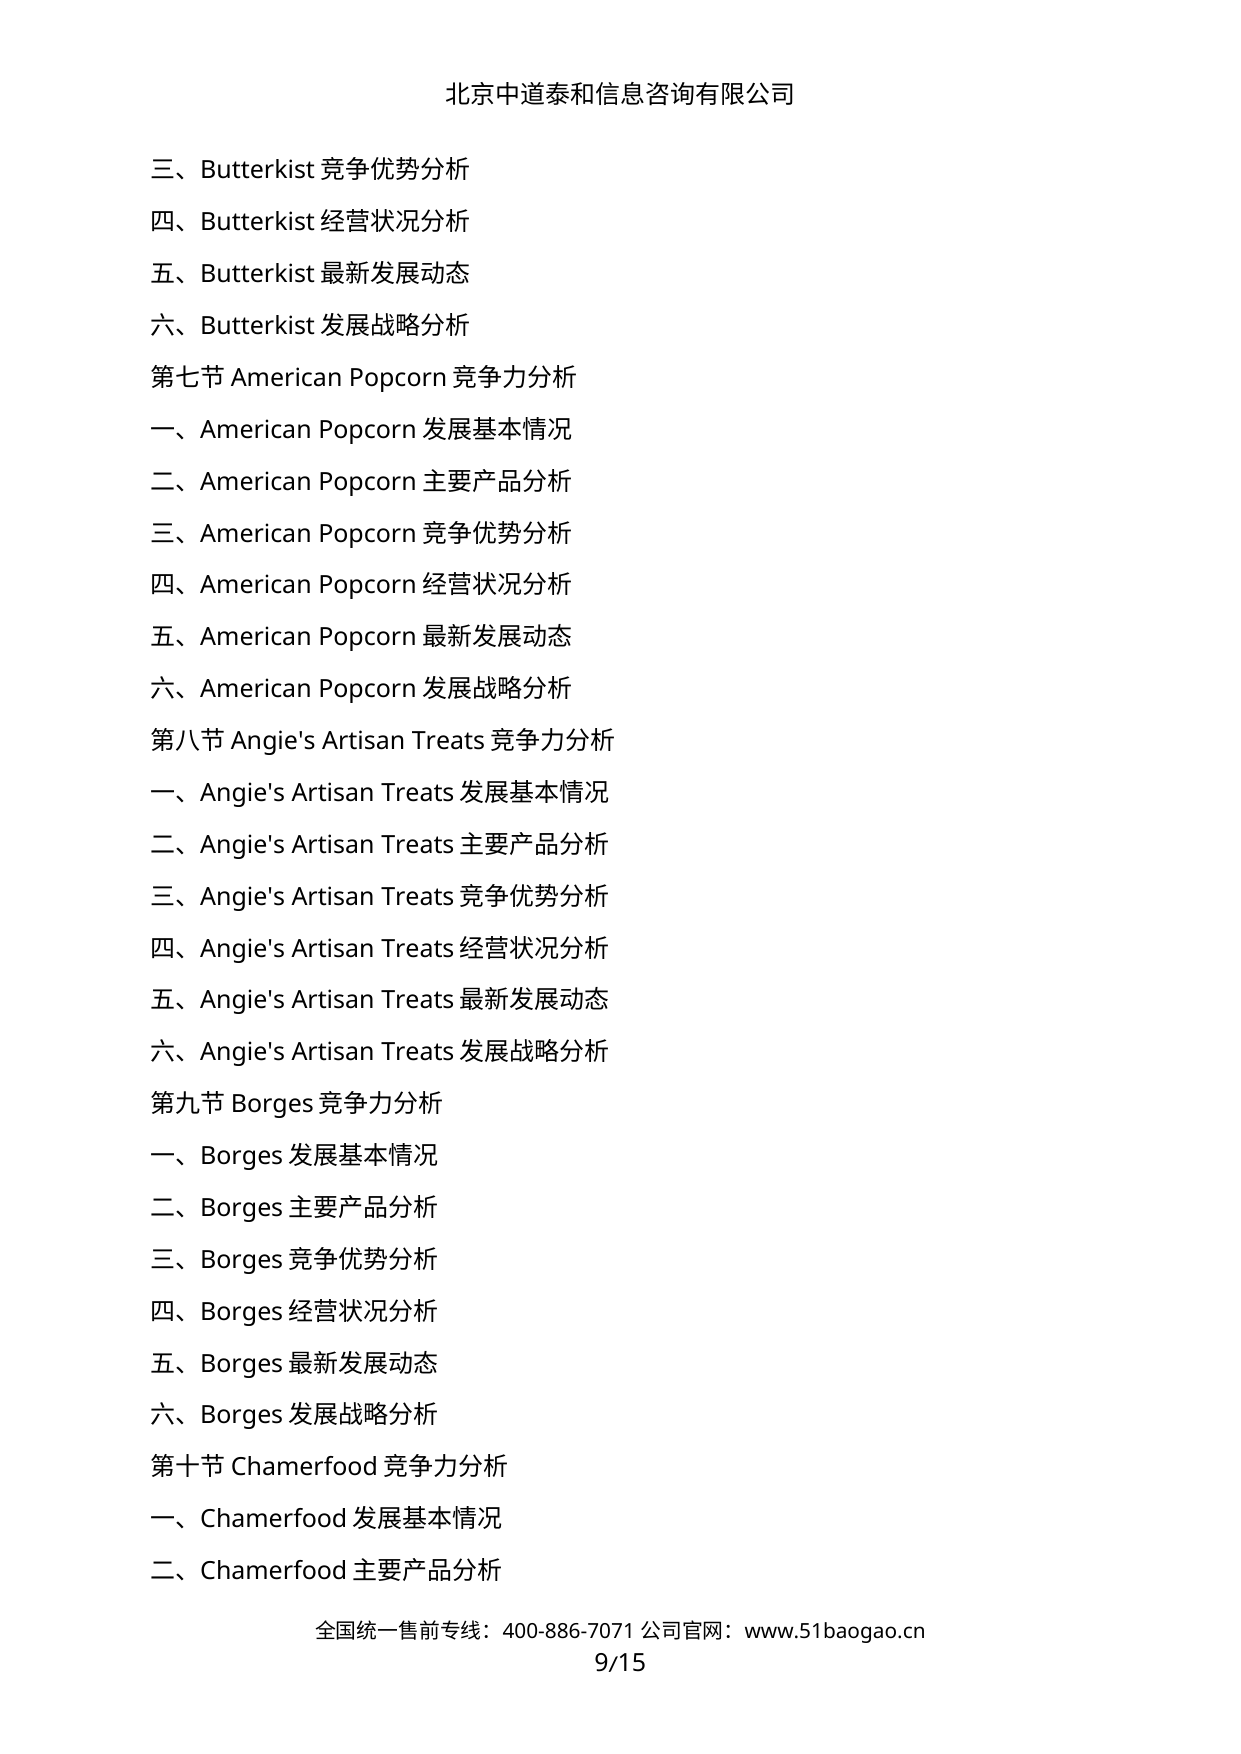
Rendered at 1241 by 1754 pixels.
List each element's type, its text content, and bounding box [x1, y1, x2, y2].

text 二、Borges主要产品分析 [150, 1187, 1090, 1224]
text 三、Borges竞争优势分析 [150, 1239, 1090, 1276]
text 一、Chamerfood发展基本情况 [150, 1499, 1090, 1535]
text 五、Butterkist最新发展动态 [150, 254, 1090, 290]
text 三、American Popcorn竞争优势分析 [150, 513, 1090, 549]
text 第八节 Angie's Artisan Treats竞争力分析 [150, 721, 1090, 757]
text 四、Angie's Artisan Treats经营状况分析 [150, 928, 1090, 964]
text 一、Angie's Artisan Treats发展基本情况 [150, 772, 1090, 809]
text 一、American Popcorn发展基本情况 [150, 409, 1090, 446]
text 四、American Popcorn经营状况分析 [150, 565, 1090, 601]
text 三、Butterkist竞争优势分析 [150, 150, 1090, 186]
text 五、Borges最新发展动态 [150, 1343, 1090, 1379]
text 五、American Popcorn最新发展动态 [150, 617, 1090, 653]
text 六、Angie's Artisan Treats发展战略分析 [150, 1032, 1090, 1068]
text 二、Chamerfood主要产品分析 [150, 1551, 1090, 1587]
text 四、Butterkist经营状况分析 [150, 202, 1090, 238]
text 二、American Popcorn主要产品分析 [150, 461, 1090, 497]
text 四、Borges经营状况分析 [150, 1291, 1090, 1327]
text 第九节 Borges竞争力分析 [150, 1084, 1090, 1120]
text 第十节 Chamerfood竞争力分析 [150, 1447, 1090, 1483]
text 六、Borges发展战略分析 [150, 1395, 1090, 1431]
text 三、Angie's Artisan Treats竞争优势分析 [150, 876, 1090, 912]
text 六、Butterkist发展战略分析 [150, 306, 1090, 342]
text 二、Angie's Artisan Treats主要产品分析 [150, 824, 1090, 861]
text 五、Angie's Artisan Treats最新发展动态 [150, 980, 1090, 1016]
text 六、American Popcorn发展战略分析 [150, 669, 1090, 705]
text 一、Borges发展基本情况 [150, 1136, 1090, 1172]
text 第七节 American Popcorn竞争力分析 [150, 357, 1090, 394]
